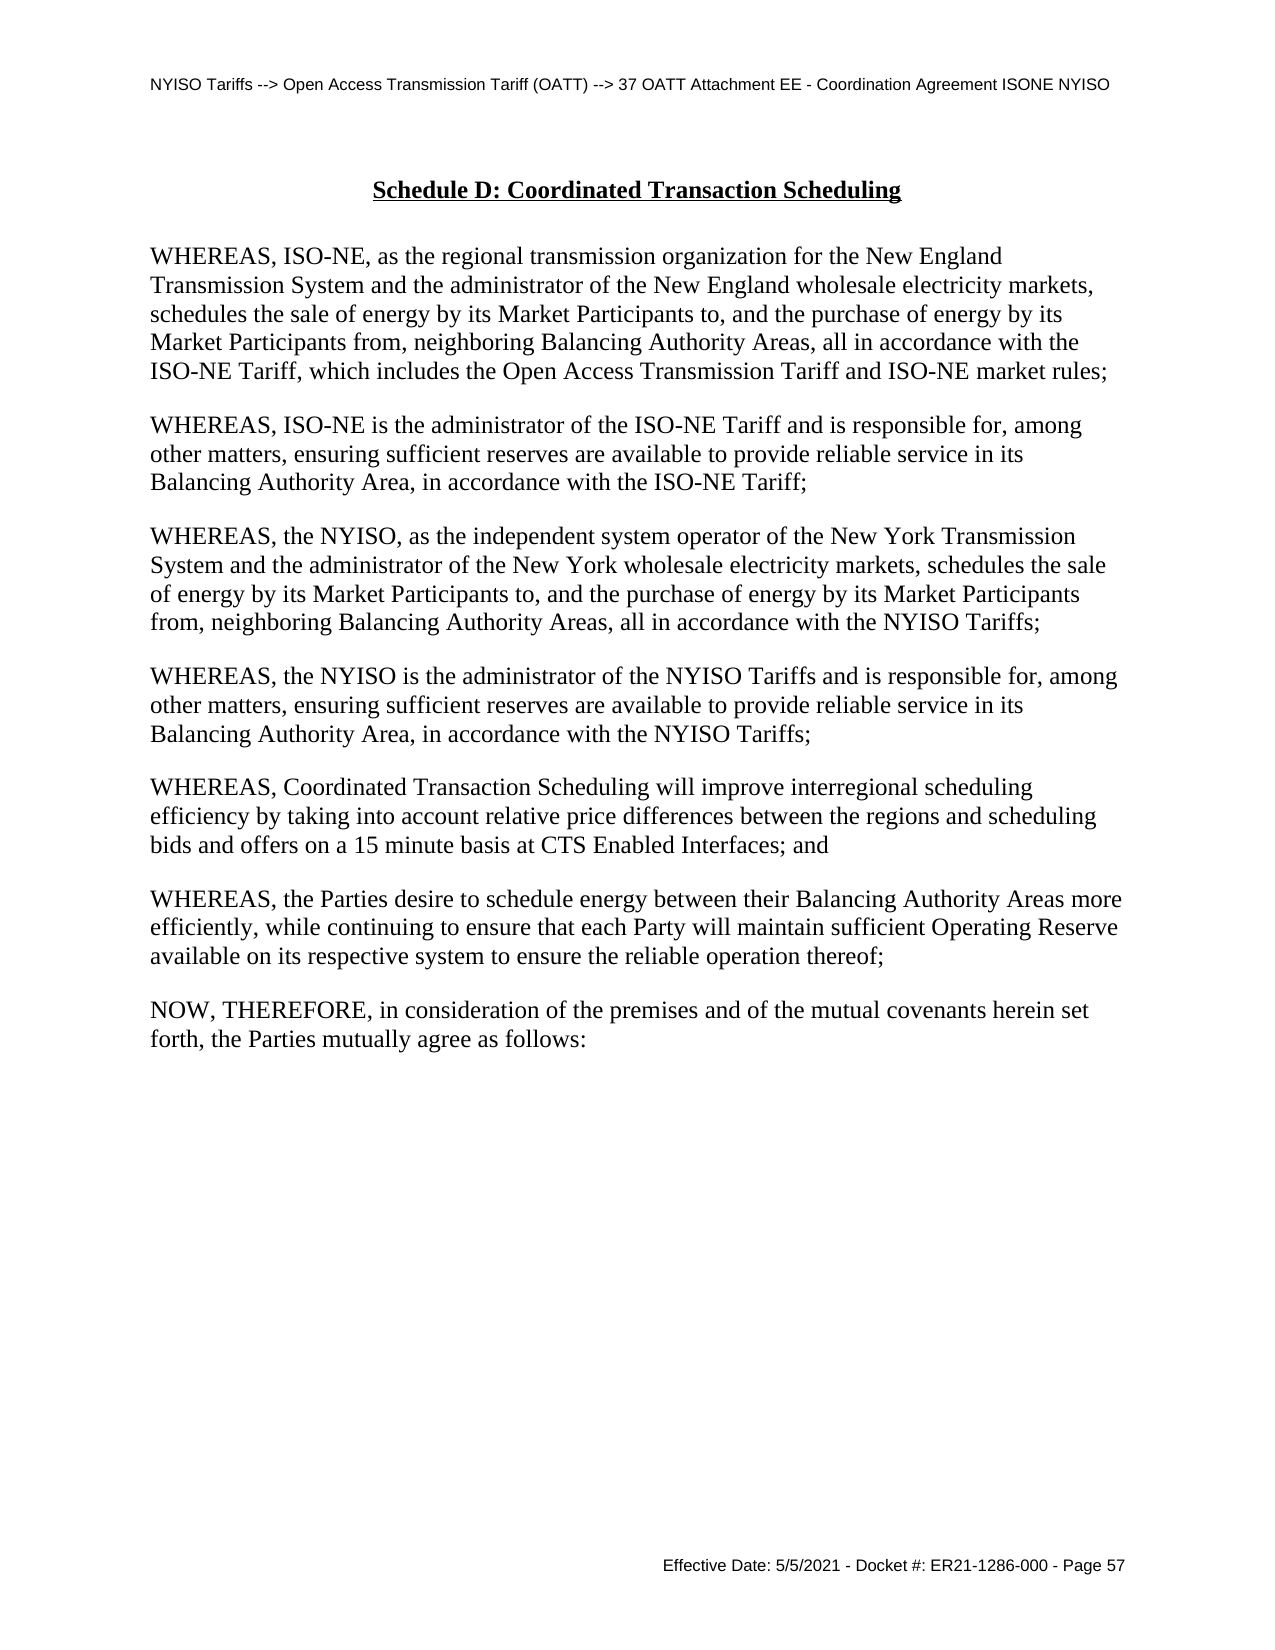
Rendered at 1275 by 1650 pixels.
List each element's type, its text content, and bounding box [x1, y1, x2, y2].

subtitle Schedule D: Coordinated Transaction Scheduling [150, 175, 1123, 204]
text WHEREAS, the NYISO is the administrator of the NYISO Tariffs and is responsible for, among other matters, ensuring sufficient reserves are available to provide reliable service in its Balancing Authority Area, in accordance with the NYISO Tariffs; [150, 661, 1125, 747]
text NOW, THEREFORE, in consideration of the premises and of the mutual covenants herein set forth, the Parties mutually agree as follows: [150, 995, 1125, 1052]
text WHEREAS, the NYISO, as the independent system operator of the New York Transmission System and the administrator of the New York wholesale electricity markets, schedules the sale of energy by its Market Participants to, and the purchase of energy by its Market Participants from, neighboring Balancing Authority Areas, all in accordance with the NYISO Tariffs; [150, 521, 1125, 636]
text WHEREAS, Coordinated Transaction Scheduling will improve interregional scheduling efficiency by taking into account relative price differences between the regions and scheduling bids and offers on a 15 minute basis at CTS Enabled Interfaces; and [150, 772, 1125, 859]
text WHEREAS, the Parties desire to schedule energy between their Balancing Authority Areas more efficiently, while continuing to ensure that each Party will maintain sufficient Operating Reserve available on its respective system to ensure the reliable operation thereof; [150, 884, 1125, 970]
text WHEREAS, ISO-NE, as the regional transmission organization for the New England Transmission System and the administrator of the New England wholesale electricity markets, schedules the sale of energy by its Market Participants to, and the purchase of energy by its Market Participants from, neighboring Balancing Authority Areas, all in accordance with the ISO-NE Tariff, which includes the Open Access Transmission Tariff and ISO-NE market rules; [150, 241, 1125, 385]
text WHEREAS, ISO-NE is the administrator of the ISO-NE Tariff and is responsible for, among other matters, ensuring sufficient reserves are available to provide reliable service in its Balancing Authority Area, in accordance with the ISO-NE Tariff; [150, 410, 1125, 496]
